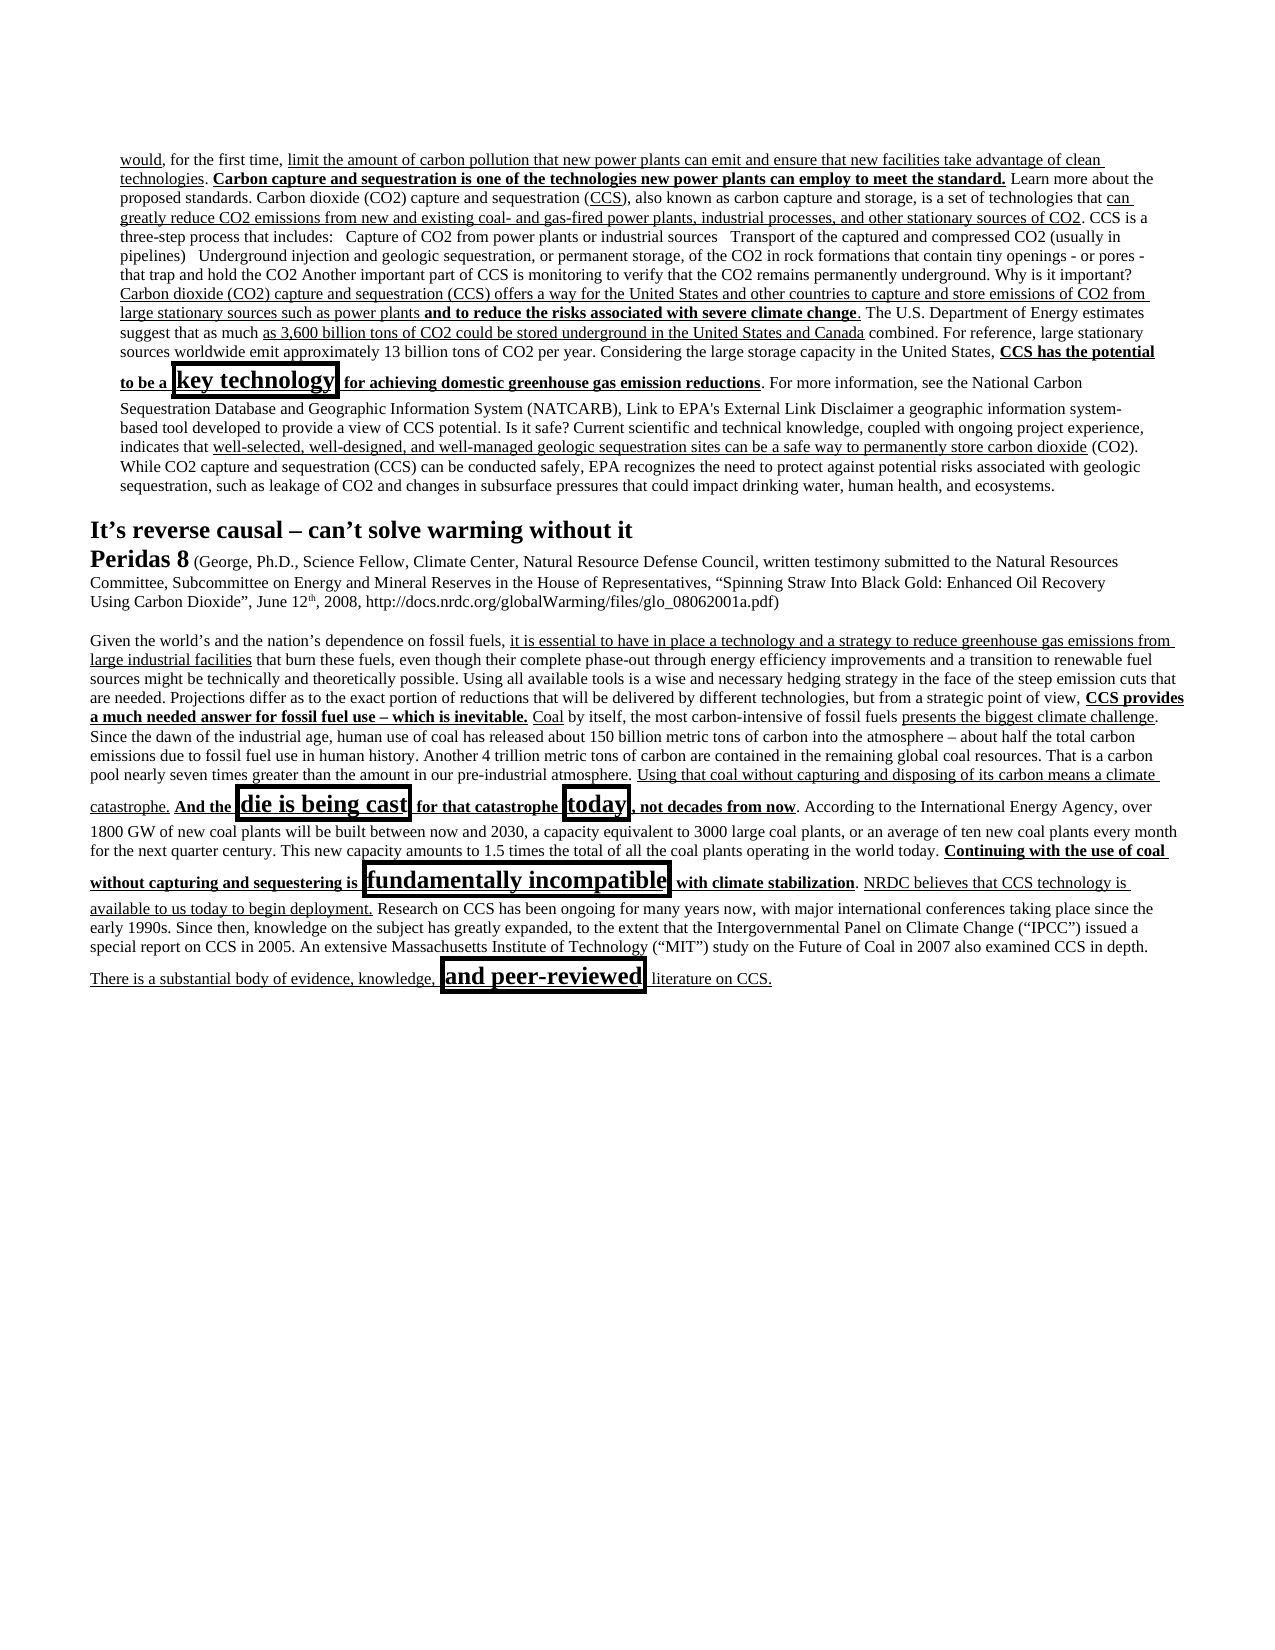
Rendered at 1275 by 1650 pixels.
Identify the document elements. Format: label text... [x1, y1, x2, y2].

subtitle It’s reverse causal – can’t solve warming without it [90, 516, 1185, 544]
text Given the world’s and the nation’s dependence on fossil fuels, it is essential to have in place a technology and a strategy to reduce greenhouse gas emissions from large industrial facilities that burn these fuels, even though their complete phase-out through energy efficiency improvements and a transition to renewable fuel sources might be technically and theoretically possible. Using all available tools is a wise and necessary hedging strategy in the face of the steep emission cuts that are needed. Projections differ as to the exact portion of reductions that will be delivered by different technologies, but from a strategic point of view, CCS provides a much needed answer for fossil fuel use – which is inevitable. Coal by itself, the most carbon-intensive of fossil fuels presents the biggest climate challenge. Since the dawn of the industrial age, human use of coal has released about 150 billion metric tons of carbon into the atmosphere – about half the total carbon emissions due to fossil fuel use in human history. Another 4 trillion metric tons of carbon are contained in the remaining global coal resources. That is a carbon pool nearly seven times greater than the amount in our pre-industrial atmosphere. Using that coal without capturing and disposing of its carbon means a climate catastrophe. And the die is being cast for that catastrophe today, not decades from now. According to the International Energy Agency, over 1800 GW of new coal plants will be built between now and 2030, a capacity equivalent to 3000 large coal plants, or an average of ten new coal plants every month for the next quarter century. This new capacity amounts to 1.5 times the total of all the coal plants operating in the world today. Continuing with the use of coal without capturing and sequestering is fundamentally incompatible with climate stabilization. NRDC believes that CCS technology is available to us today to begin deployment. Research on CCS has been ongoing for many years now, with major international conferences taking place since the early 1990s. Since then, knowledge on the subject has greatly expanded, to the extent that the Intergovernmental Panel on Climate Change (“IPCC”) issued a special report on CCS in 2005. An extensive Massachusetts Institute of Technology (“MIT”) study on the Future of Coal in 2007 also examined CCS in depth. There is a substantial body of evidence, knowledge, and peer-reviewed literature on CCS. [90, 631, 1185, 994]
text Peridas 8 (George, Ph.D., Science Fellow, Climate Center, Natural Resource Defense Council, written testimony submitted to the Natural Resources Committee, Subcommittee on Energy and Mineral Reserves in the House of Representatives, “Spinning Straw Into Black Gold: Enhanced Oil Recovery [90, 544, 1185, 592]
text Using Carbon Dioxide”, June 12th, 2008, http://docs.nrdc.org/globalWarming/files/glo_08062001a.pdf) [90, 592, 1185, 611]
